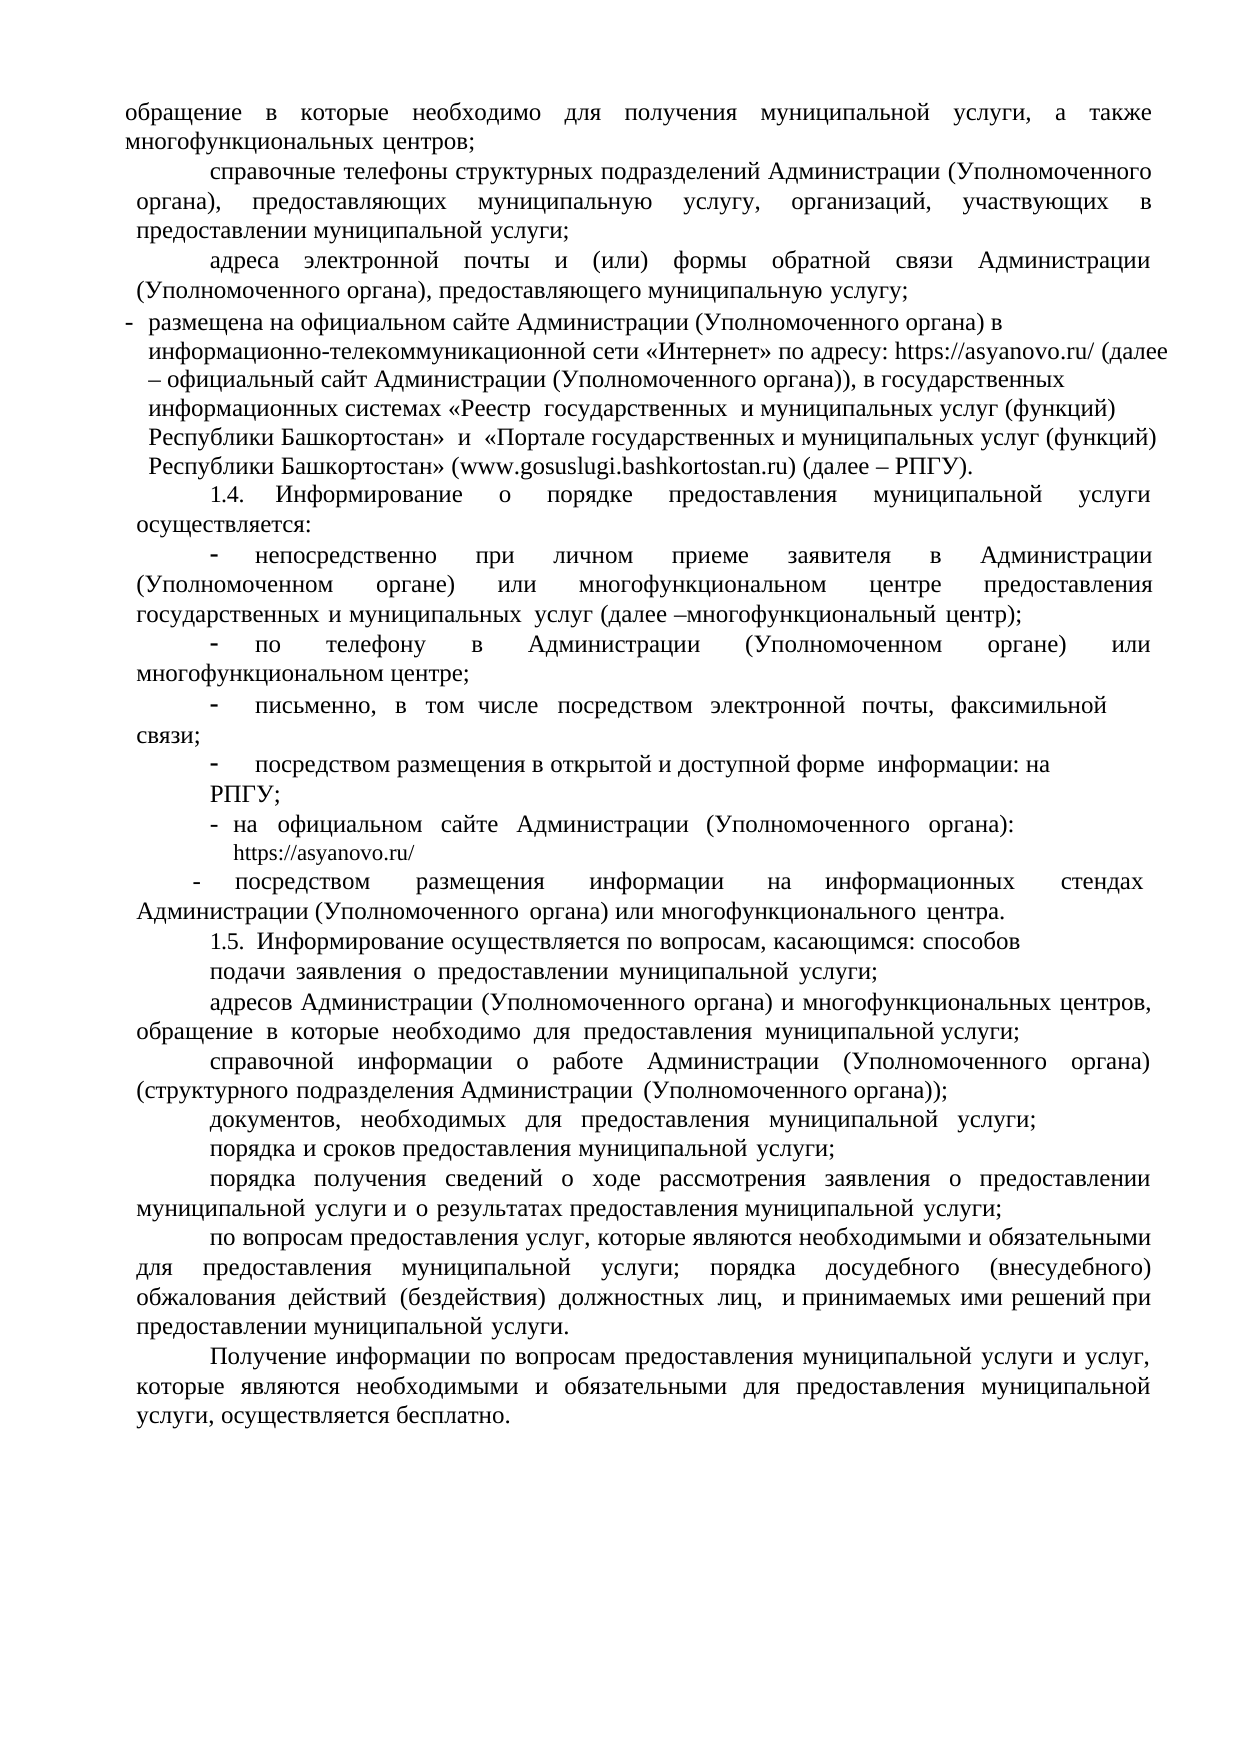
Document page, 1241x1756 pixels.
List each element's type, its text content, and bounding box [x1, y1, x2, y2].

text обращение в которые необходимо для получения муниципальной услуги, а также многофункциональных центров; [125, 97, 1152, 155]
text адресов Администрации (Уполномоченного органа) и многофункциональных центров, обращение в которые необходимо для предоставления муниципальной услуги; [136, 987, 1152, 1045]
text справочные телефоны структурных подразделений Администрации (Уполномоченного органа), предоставляющих муниципальную услугу, организаций, участвующих в предоставлении муниципальной услуги; [136, 156, 1152, 244]
text по вопросам предоставления услуг, которые являются необходимыми и обязательными для предоставления муниципальной услуги; порядка досудебного (внесудебного) обжалования действий (бездействия) должностных лиц, и принимаемых ими решений при предоставлении муниципальной услуги. [136, 1222, 1151, 1340]
text связи; [136, 720, 206, 749]
text справочной информации о работе Администрации (Уполномоченного органа) (структурного подразделения Администрации (Уполномоченного органа)); [136, 1046, 1150, 1104]
list непосредственно при личном приеме заявителя в Администрации (Уполномоченном органе) или многофункциональном центре предоставления государственных и муниципальных услуг (далее –многофункциональный центр); [136, 540, 1153, 628]
text адреса электронной почты и (или) формы обратной связи Администрации (Уполномоченного органа), предоставляющего муниципальную услугу; [136, 245, 1151, 304]
list посредством размещения в открытой и доступной форме информации: на РПГУ; [209, 749, 1074, 808]
list Информирование осуществляется по вопросам, касающимся: способов подачи заявления о предоставлении муниципальной услуги; [209, 926, 1020, 985]
text порядка получения сведений о ходе рассмотрения заявления о предоставлении муниципальной услуги и о результатах предоставления муниципальной услуги; [136, 1163, 1150, 1221]
list письменно, в том числе посредством электронной почты, факсимильной [209, 688, 1171, 720]
list на официальном сайте Администрации (Уполномоченного органа): https://asyanovo.ru/ [209, 808, 1171, 865]
text Получение информации по вопросам предоставления муниципальной услуги и услуг, которые являются необходимыми и обязательными для предоставления муниципальной услуги, осуществляется бесплатно. [136, 1341, 1150, 1429]
list Информирование о порядке предоставления муниципальной услуги осуществляется: [136, 479, 1151, 538]
list размещена на официальном сайте Администрации (Уполномоченного органа) в информационно-телекоммуникационной сети «Интернет» по адресу: https://asyanovo.ru/ (далее – официальный сайт Администрации (Уполномоченного органа)), в государственных информационных системах «Реестр государственных и муниципальных услуг (функций) Республики Башкортостан» и «Портале государственных и муниципальных услуг (функций) Республики Башкортостан» (www.gosuslugi.bashkortostan.ru) (далее – РПГУ). [124, 306, 1171, 479]
text документов, необходимых для предоставления муниципальной услуги; порядка и сроков предоставления муниципальной услуги; [209, 1105, 1037, 1162]
list по телефону в Администрации (Уполномоченном органе) или многофункциональном центре; [136, 629, 1151, 687]
list посредством размещения информации на информационных стендах Администрации (Уполномоченного органа) или многофункционального центра. [136, 866, 1150, 925]
